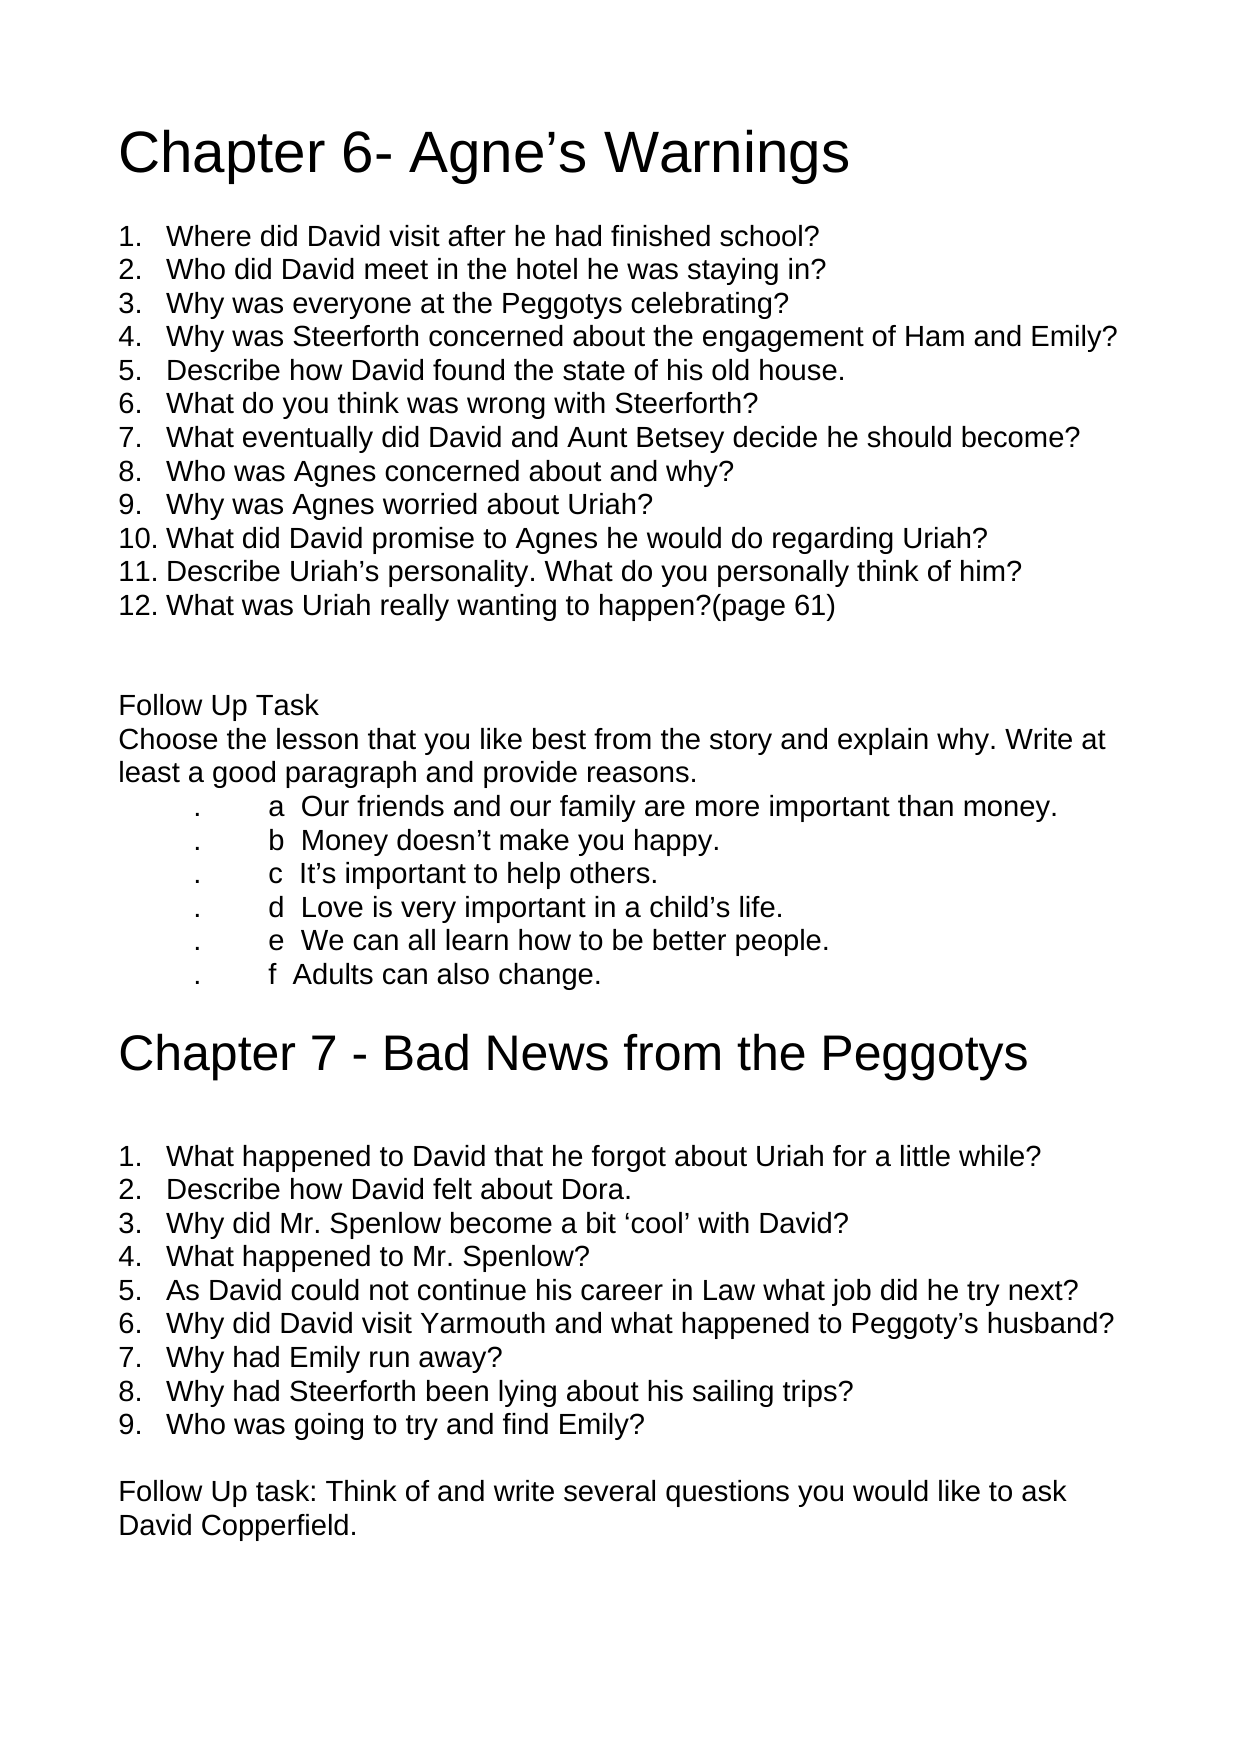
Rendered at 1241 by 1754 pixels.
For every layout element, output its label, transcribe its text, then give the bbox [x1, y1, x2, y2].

list Why was everyone at the Peggotys celebrating? [118, 286, 1122, 319]
list What happened to Mr. Spenlow? [118, 1239, 1122, 1273]
list Why did Mr. Spenlow become a bit ‘cool’ with David? [118, 1206, 1122, 1239]
list Why was Steerforth concerned about the engagement of Ham and Emily? [118, 319, 1122, 353]
list Who did David meet in the hotel he was staying in? [118, 252, 1122, 286]
text . d Love is very important in a child’s life. [118, 889, 1122, 923]
list What eventually did David and Aunt Betsey decide he should become? [118, 420, 1122, 453]
list Describe how David felt about Dora. [118, 1172, 1122, 1206]
list What do you think was wrong with Steerforth? [118, 386, 1122, 420]
text Follow Up Task [118, 688, 1122, 722]
list Who was Agnes concerned about and why? [118, 453, 1122, 487]
list Who was going to try and find Emily? [118, 1407, 1122, 1441]
list Why had Emily run away? [118, 1340, 1122, 1373]
text . a Our friends and our family are more important than money. [118, 789, 1122, 822]
text Chapter 7 - Bad News from the Peggotys [118, 1024, 1122, 1081]
list What did David promise to Agnes he would do regarding Uriah? [118, 521, 1122, 554]
list Why had Steerforth been lying about his sailing trips? [118, 1373, 1122, 1407]
text . b Money doesn’t make you happy. [118, 822, 1122, 856]
text . f Adults can also change. [118, 957, 1122, 990]
list What happened to David that he forgot about Uriah for a little while? [118, 1139, 1122, 1172]
list Where did David visit after he had finished school? [118, 219, 1122, 252]
text . e We can all learn how to be better people. [118, 923, 1122, 957]
list Why did David visit Yarmouth and what happened to Peggoty’s husband? [118, 1306, 1122, 1340]
text Choose the lesson that you like best from the story and explain why. Write at least a good paragraph and provide reasons. [118, 722, 1122, 789]
list As David could not continue his career in Law what job did he try next? [118, 1273, 1122, 1306]
list Why was Agnes worried about Uriah? [118, 487, 1122, 521]
list Describe Uriah’s personality. What do you personally think of him? [118, 554, 1122, 588]
list Describe how David found the state of his old house. [118, 353, 1122, 386]
list What was Uriah really wanting to happen?(page 61) [118, 588, 1122, 621]
text Follow Up task: Think of and write several questions you would like to ask David Copperfield. [118, 1474, 1122, 1541]
text Chapter 6- Agne’s Warnings [118, 118, 1122, 185]
text . c It’s important to help others. [118, 856, 1122, 889]
